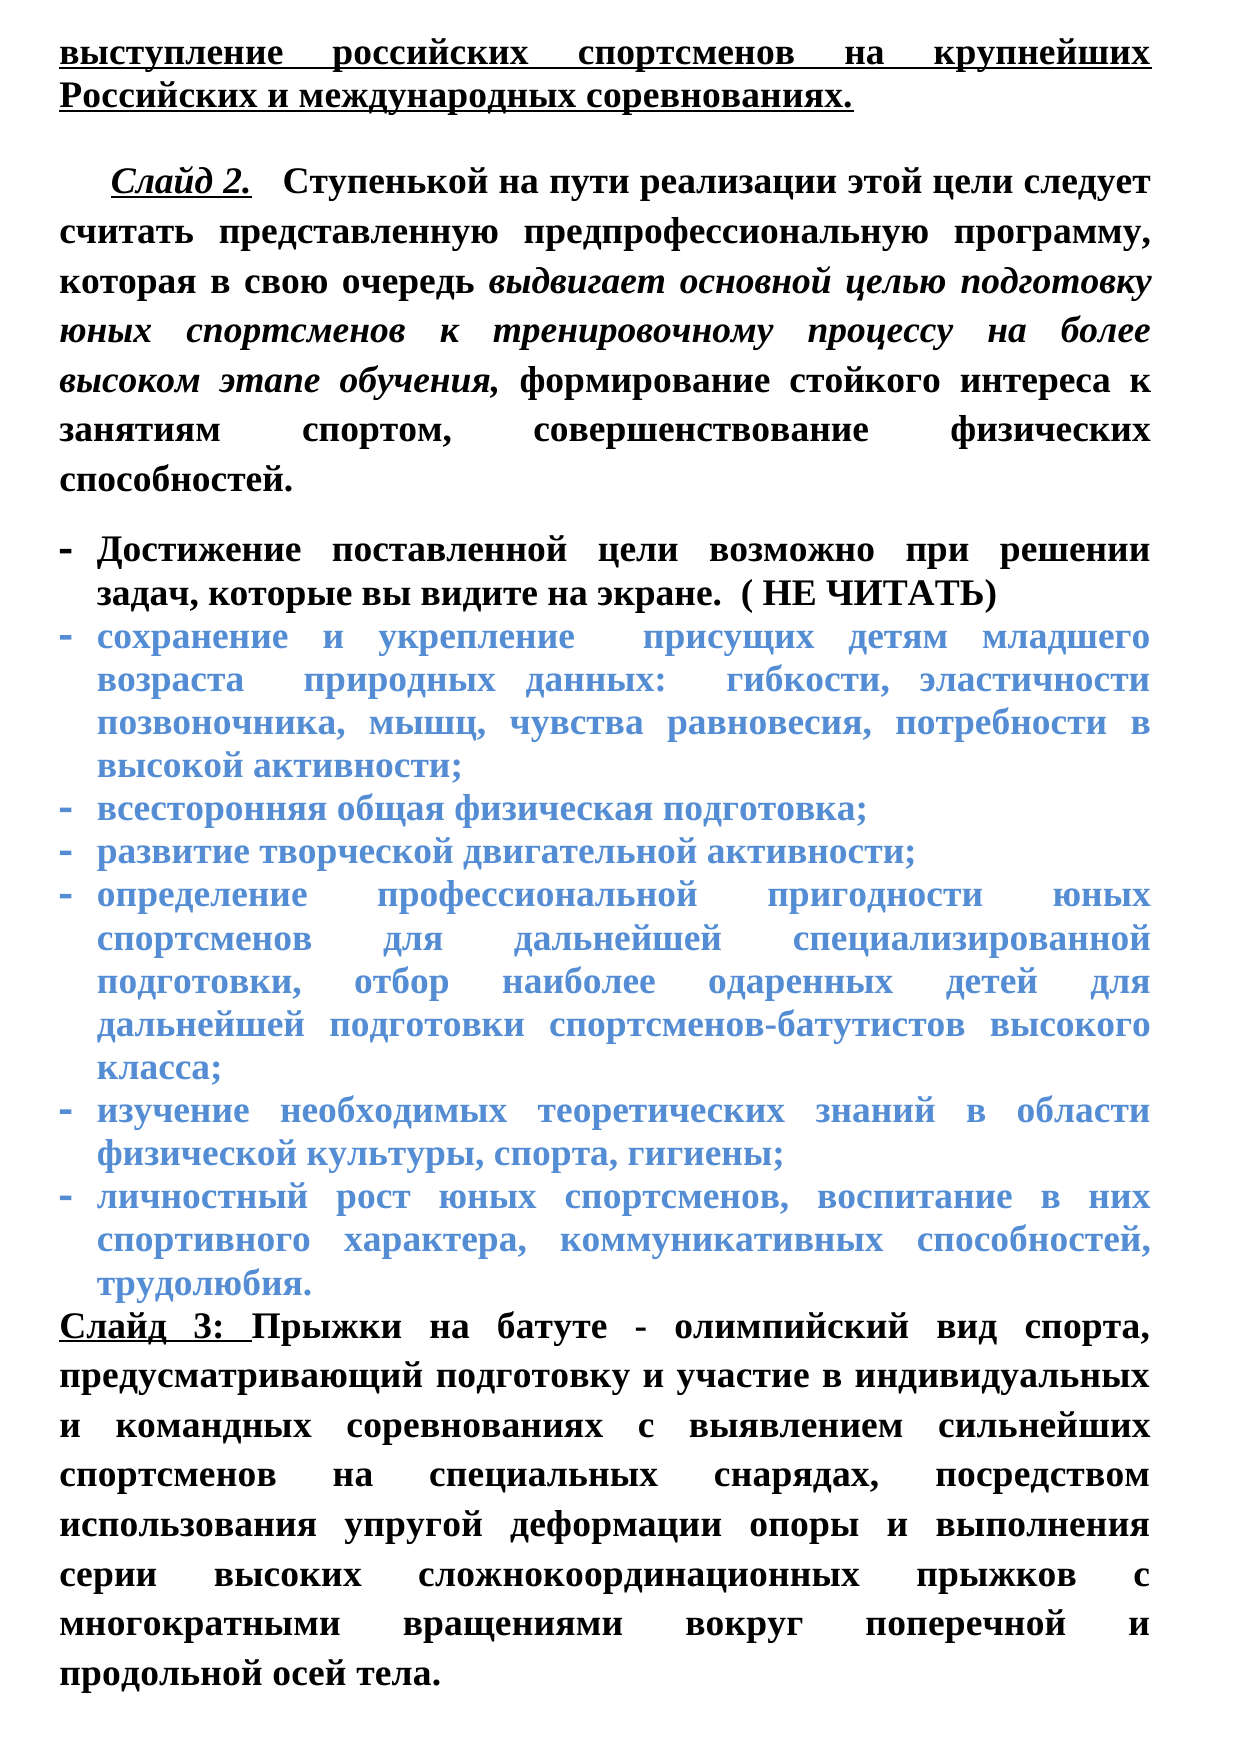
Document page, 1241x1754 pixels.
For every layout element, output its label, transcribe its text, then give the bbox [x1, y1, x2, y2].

list Достижение поставленной цели возможно при решении задач, которые вы видите на экране. ( НЕ ЧИТАТЬ) [59, 527, 1152, 613]
list изучение необходимых теоретических знаний в области физической культуры, спорта, гигиены; [59, 1087, 1152, 1174]
text Слайд 3: Прыжки на батуте - олимпийский вид спорта, предусматривающий подготовку и участие в индивидуальных и командных соревнованиях с выявлением сильнейших спортсменов на специальных снарядах, посредством использования упругой деформации опоры и выполнения серии высоких сложнокоординационных прыжков с многократными вращениями вокруг поперечной и продольной осей тела. [59, 1303, 1152, 1693]
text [59, 69, 1152, 116]
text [59, 29, 1152, 67]
list всесторонняя общая физическая подготовка; [59, 786, 1152, 829]
text Слайд 2. Ступенькой на пути реализации этой цели следует считать представленную предпрофессиональную программу, которая в свою очередь выдвигает основной целью подготовку юных спортсменов к тренировочному процессу на более высоком этапе обучения, формирование стойкого интереса к занятиям спортом, совершенствование физических способностей. [59, 159, 1152, 499]
list определение профессиональной пригодности юных спортсменов для дальнейшей специализированной подготовки, отбор наиболее одаренных детей для дальнейшей подготовки спортсменов-батутистов высокого класса; [59, 872, 1152, 1087]
list развитие творческой двигательной активности; [59, 829, 1152, 872]
list сохранение и укрепление присущих детям младшего возраста природных данных: гибкости, эластичности позвоночника, мышц, чувства равновесия, потребности в высокой активности; [59, 613, 1152, 786]
list личностный рост юных спортсменов, воспитание в них спортивного характера, коммуникативных способностей, трудолюбия. [59, 1174, 1152, 1303]
